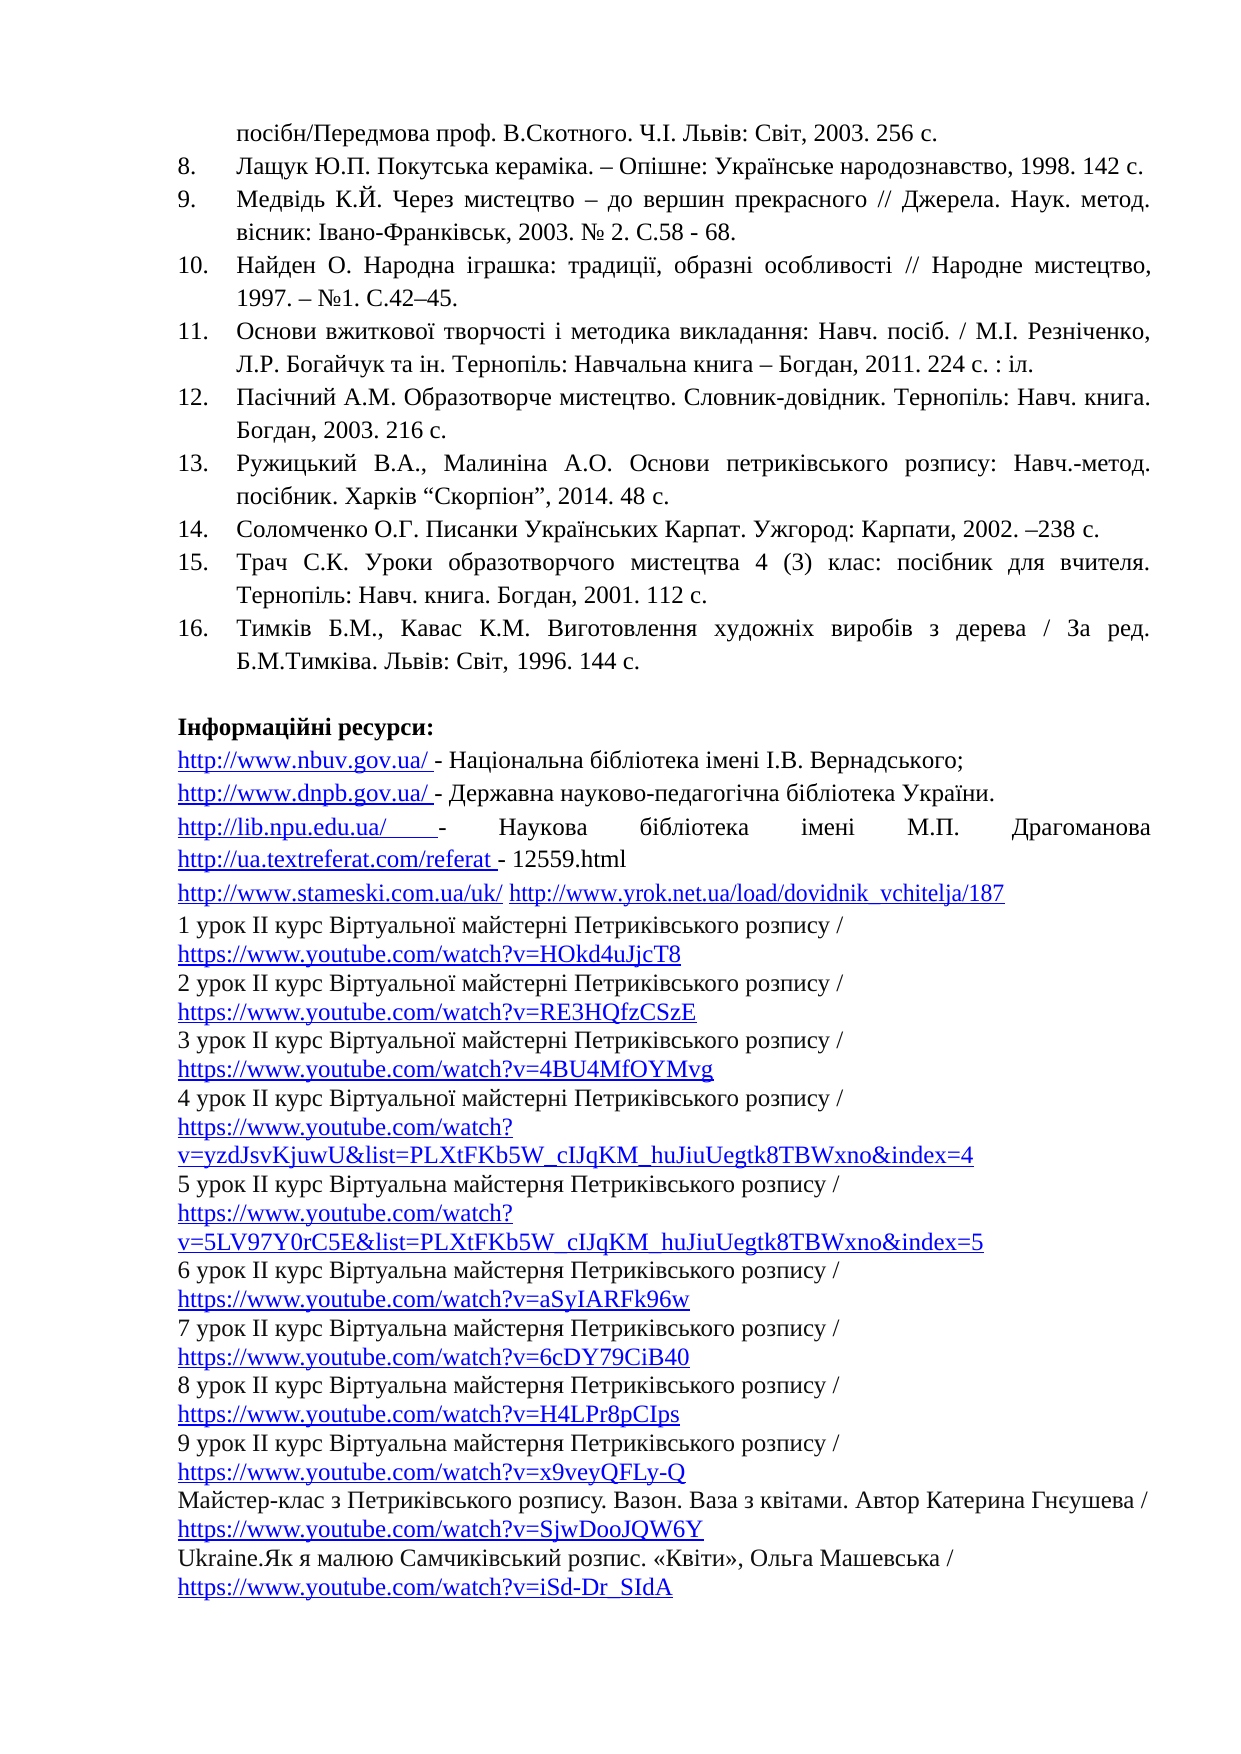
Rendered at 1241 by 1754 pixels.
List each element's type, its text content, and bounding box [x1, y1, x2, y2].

subtitle 1 урок ІІ курс Віртуальної майстерні Петриківського розпису / https://www.youtube.com/watch?v=HOkd4uJjcT8 [177, 911, 1152, 968]
text http://www.nbuv.gov.ua/ - Національна бібліотека імені І.В. Вернадського; [177, 746, 1152, 774]
list Пасічний А.М. Образотворче мистецтво. Словник-довідник. Тернопіль: Навч. книга. Богдан, 2003. 216 с. [177, 382, 1152, 444]
subtitle Майстер-клас з Петриківського розпису. Вазон. Ваза з квітами. Автор Катерина Гнєушева / https://www.youtube.com/watch?v=SjwDooJQW6Y [177, 1486, 1152, 1543]
subtitle 4 урок ІІ курс Віртуальної майстерні Петриківського розпису / https://www.youtube.com/watch?v=yzdJsvKjuwU&list=PLXtFKb5W_cIJqKM_huJiuUegtk8TBWxno&index=4 [177, 1083, 1152, 1169]
list Трач С.К. Уроки образотворчого мистецтва 4 (3) клас: посібник для вчителя. Тернопіль: Навч. книга. Богдан, 2001. 112 с. [177, 547, 1152, 609]
subtitle 5 урок ІІ курс Віртуальна майстерня Петриківського розпису / https://www.youtube.com/watch?v=5LV97Y0rC5E&list=PLXtFKb5W_cIJqKM_huJiuUegtk8TBWxno&index=5 [177, 1169, 1152, 1256]
list Найден О. Народна іграшка: традиції, образні особливості // Народне мистецтво, 1997. – №1. С.42–45. [177, 250, 1152, 312]
list Лащук Ю.П. Покутська кераміка. – Опішне: Українське народознавство, 1998. 142 с. [177, 151, 1152, 180]
subtitle 3 урок ІІ курс Віртуальної майстерні Петриківського розпису / https://www.youtube.com/watch?v=4BU4MfOYMvg [177, 1026, 1152, 1083]
list Соломченко О.Г. Писанки Українських Карпат. Ужгород: Карпати, 2002. –238 с. [177, 514, 1152, 543]
text Інформаційні ресурси: [177, 712, 1152, 741]
text http://www.stameski.com.ua/uk/ http://www.yrok.net.ua/load/dovidnik_vchitelja/187 [177, 878, 1152, 906]
subtitle 2 урок ІІ курс Віртуальної майстерні Петриківського розпису / https://www.youtube.com/watch?v=RE3HQfzCSzE [177, 968, 1152, 1026]
subtitle 8 урок ІІ курс Віртуальна майстерня Петриківського розпису / https://www.youtube.com/watch?v=H4LPr8pCIps [177, 1371, 1152, 1428]
text http://www.dnpb.gov.ua/ - Державна науково-педагогічна бібліотека України. [177, 778, 1152, 807]
subtitle 9 урок ІІ курс Віртуальна майстерня Петриківського розпису / https://www.youtube.com/watch?v=x9veyQFLy-Q [177, 1428, 1152, 1486]
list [177, 118, 1152, 147]
subtitle 6 урок ІІ курс Віртуальна майстерня Петриківського розпису / https://www.youtube.com/watch?v=aSyIARFk96w [177, 1256, 1152, 1313]
subtitle Ukraine.Як я малюю Самчиківський розпис. «Квіти», Ольга Машевська / https://www.youtube.com/watch?v=iSd-Dr_SIdA [177, 1543, 1152, 1601]
list Медвідь К.Й. Через мистецтво – до вершин прекрасного // Джерела. Наук. метод. вісник: Івано-Франківськ, 2003. № 2. С.58 - 68. [177, 184, 1152, 246]
list Основи вжиткової творчості і методика викладання: Навч. посіб. / М.І. Резніченко, Л.Р. Богайчук та ін. Тернопіль: Навчальна книга – Богдан, 2011. 224 с. : іл. [177, 316, 1152, 378]
list Тимків Б.М., Кавас К.М. Виготовлення художніх виробів з дерева / За ред. Б.М.Тимківа. Львів: Світ, 1996. 144 с. [177, 613, 1152, 675]
list Ружицький В.А., Малиніна А.О. Основи петриківського розпису: Навч.-метод. посібник. Харків “Скорпіон”, 2014. 48 с. [177, 448, 1152, 510]
subtitle 7 урок ІІ курс Віртуальна майстерня Петриківського розпису / https://www.youtube.com/watch?v=6cDY79CiB40 [177, 1313, 1152, 1371]
text http://lib.npu.edu.ua/ - Наукова бібліотека імені М.П. Драгоманова http://ua.textreferat.com/referat - 12559.html [177, 812, 1152, 873]
